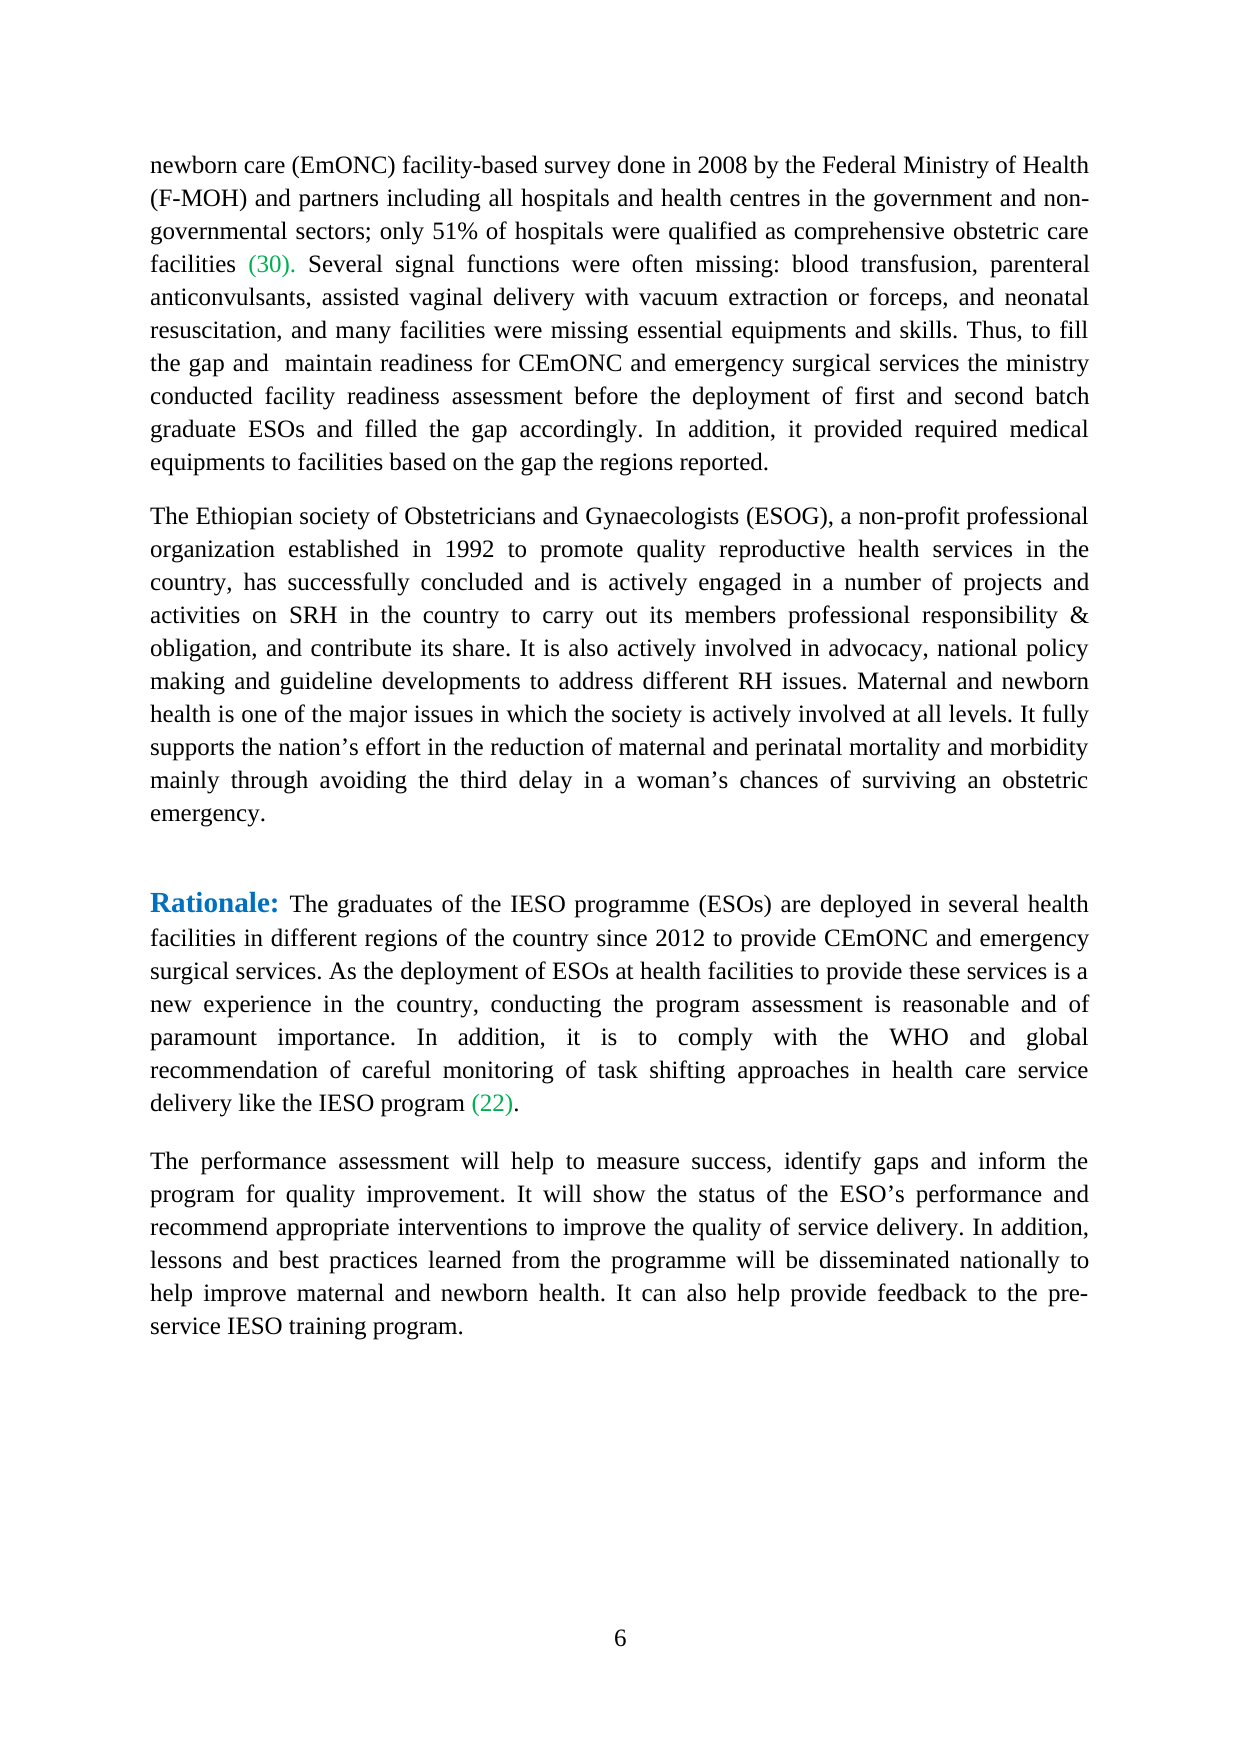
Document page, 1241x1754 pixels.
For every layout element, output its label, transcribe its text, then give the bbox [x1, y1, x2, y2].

list Rationale: The graduates of the IESO programme (ESOs) are deployed in several health facilities in different regions of the country since 2012 to provide CEmONC and emergency surgical services. As the deployment of ESOs at health facilities to provide these services is a new experience in the country, conducting the program assessment is reasonable and of paramount importance. In addition, it is to comply with the WHO and global recommendation of careful monitoring of task shifting approaches in health care service delivery like the IESO program (22). [150, 885, 1090, 1117]
text The Ethiopian society of Obstetricians and Gynaecologists (ESOG), a non-profit professional organization established in 1992 to promote quality reproductive health services in the country, has successfully concluded and is actively engaged in a number of projects and activities on SRH in the country to carry out its members professional responsibility & obligation, and contribute its share. It is also actively involved in advocacy, national policy making and guideline developments to address different RH issues. Maternal and newborn health is one of the major issues in which the society is actively involved at all levels. It fully supports the nation’s effort in the reduction of maternal and perinatal mortality and morbidity mainly through avoiding the third delay in a woman’s chances of surviving an obstetric emergency. [150, 501, 1090, 827]
list The performance assessment will help to measure success, identify gaps and inform the program for quality improvement. It will show the status of the ESO’s performance and recommend appropriate interventions to improve the quality of service delivery. In addition, lessons and best practices learned from the programme will be disseminated nationally to help improve maternal and newborn health. It can also help provide feedback to the pre-service IESO training program. [150, 1146, 1090, 1340]
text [150, 150, 1090, 476]
